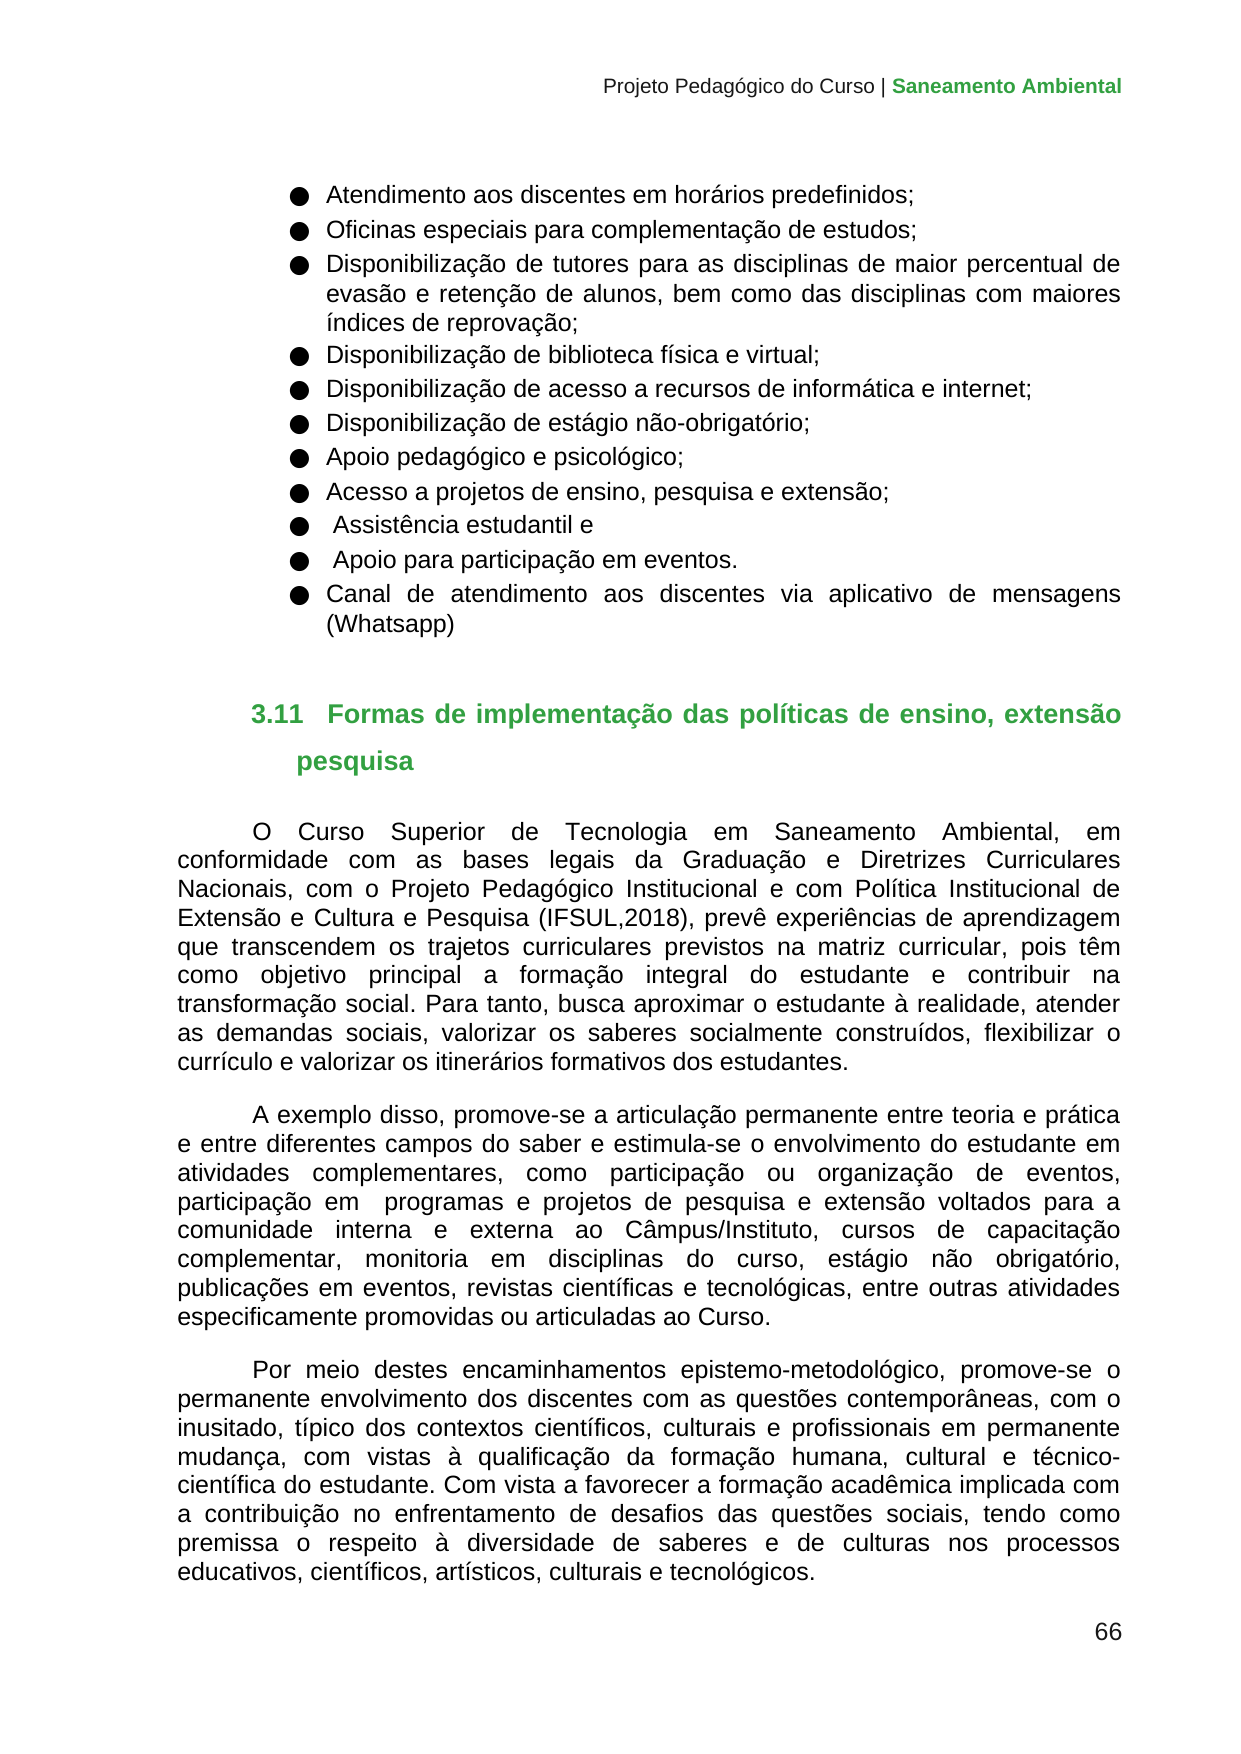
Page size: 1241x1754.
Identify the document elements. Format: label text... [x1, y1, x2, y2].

list Apoio para participação em eventos. [288, 541, 1122, 575]
list Oficinas especiais para complementação de estudos; [288, 211, 1122, 245]
text O Curso Superior de Tecnologia em Saneamento Ambiental, em conformidade com as bases legais da Graduação e Diretrizes Curriculares Nacionais, com o Projeto Pedagógico Institucional e com Política Institucional de Extensão e Cultura e Pesquisa (IFSUL,2018), prevê experiências de aprendizagem que transcendem os trajetos curriculares previstos na matriz curricular, pois têm como objetivo principal a formação integral do estudante e contribuir na transformação social. Para tanto, busca aproximar o estudante à realidade, atender as demandas sociais, valorizar os saberes socialmente construídos, flexibilizar o currículo e valorizar os itinerários formativos dos estudantes. [177, 817, 1122, 1075]
text Por meio destes encaminhamentos epistemo-metodológico, promove-se o permanente envolvimento dos discentes com as questões contemporâneas, com o inusitado, típico dos contextos científicos, culturais e profissionais em permanente mudança, com vistas à qualificação da formação humana, cultural e técnico-científica do estudante. Com vista a favorecer a formação acadêmica implicada com a contribuição no enfrentamento de desafios das questões sociais, tendo como premissa o respeito à diversidade de saberes e de culturas nos processos educativos, científicos, artísticos, culturais e tecnológicos. [177, 1355, 1122, 1585]
list Assistência estudantil e [288, 507, 1122, 541]
list Atendimento aos discentes em horários predefinidos; [288, 177, 1122, 211]
list Acesso a projetos de ensino, pesquisa e extensão; [288, 473, 1122, 507]
list Disponibilização de biblioteca física e virtual; [288, 337, 1122, 371]
text A exemplo disso, promove-se a articulação permanente entre teoria e prática e entre diferentes campos do saber e estimula-se o envolvimento do estudante em atividades complementares, como participação ou organização de eventos, participação em programas e projetos de pesquisa e extensão voltados para a comunidade interna e externa ao Câmpus/Instituto, cursos de capacitação complementar, monitoria em disciplinas do curso, estágio não obrigatório, publicações em eventos, revistas científicas e tecnológicas, entre outras atividades especificamente promovidas ou articuladas ao Curso. [177, 1100, 1122, 1330]
list Disponibilização de estágio não-obrigatório; [288, 405, 1122, 439]
list Apoio pedagógico e psicológico; [288, 439, 1122, 473]
subtitle Formas de implementação das políticas de ensino, extensão pesquisa [251, 698, 1122, 776]
list Canal de atendimento aos discentes via aplicativo de mensagens (Whatsapp) [288, 575, 1122, 638]
list Disponibilização de tutores para as disciplinas de maior percentual de evasão e retenção de alunos, bem como das disciplinas com maiores índices de reprovação; [288, 245, 1122, 337]
list Disponibilização de acesso a recursos de informática e internet; [288, 371, 1122, 405]
